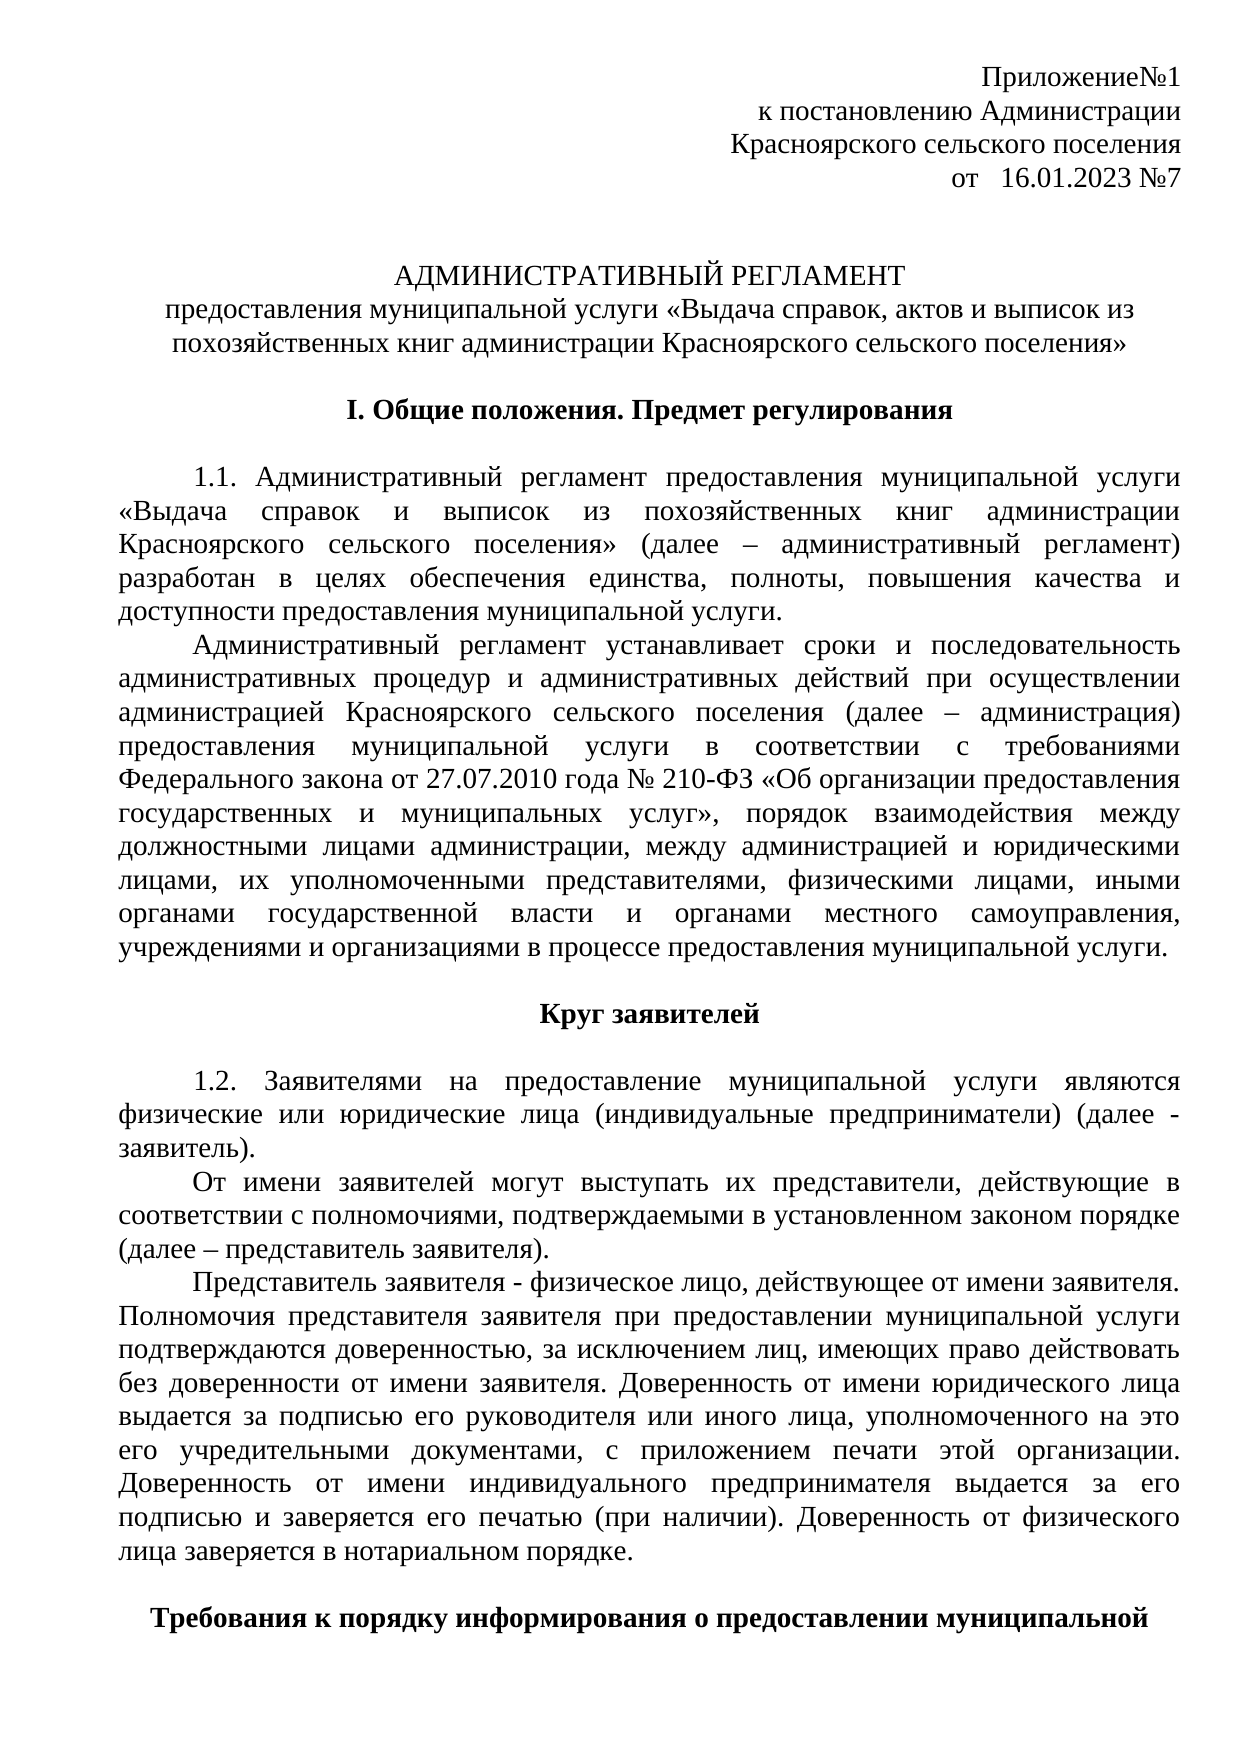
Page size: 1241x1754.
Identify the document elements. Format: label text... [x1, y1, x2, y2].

text I. Общие положения. Предмет регулирования [118, 392, 1181, 426]
text 1.2. Заявителями на предоставление муниципальной услуги являются физические или юридические лица (индивидуальные предприниматели) (далее - заявитель). [118, 1063, 1181, 1164]
text АДМИНИСТРАТИВНЫЙ РЕГЛАМЕНТ предоставления муниципальной услуги «Выдача справок, актов и выписок из похозяйственных книг администрации Красноярского сельского поселения» [118, 258, 1181, 359]
text 1.1. Административный регламент предоставления муниципальной услуги «Выдача справок и выписок из похозяйственных книг администрации Красноярского сельского поселения» (далее – административный регламент) разработан в целях обеспечения единства, полноты, повышения качества и доступности предоставления муниципальной услуги. [118, 459, 1181, 627]
text Приложение№1 [118, 59, 1181, 93]
text Представитель заявителя - физическое лицо, действующее от имени заявителя. Полномочия представителя заявителя при предоставлении муниципальной услуги подтверждаются доверенностью, за исключением лиц, имеющих право действовать без доверенности от имени заявителя. Доверенность от имени юридического лица выдается за подписью его руководителя или иного лица, уполномоченного на это его учредительными документами, с приложением печати этой организации. Доверенность от имени индивидуального предпринимателя выдается за его подписью и заверяется его печатью (при наличии). Доверенность от физического лица заверяется в нотариальном порядке. [118, 1264, 1181, 1566]
text Круг заявителей [118, 996, 1181, 1029]
text Красноярского сельского поселения [118, 126, 1181, 160]
text Административный регламент устанавливает сроки и последовательность административных процедур и административных действий при осуществлении администрацией Красноярского сельского поселения (далее – администрация) предоставления муниципальной услуги в соответствии с требованиями Федерального закона от 27.07.2010 года № 210-ФЗ «Об организации предоставления государственных и муниципальных услуг», порядок взаимодействия между должностными лицами администрации, между администрацией и юридическими лицами, их уполномоченными представителями, физическими лицами, иными органами государственной власти и органами местного самоуправления, учреждениями и организациями в процессе предоставления муниципальной услуги. [118, 627, 1181, 962]
text от 16.01.2023 №7 [118, 160, 1181, 193]
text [118, 1600, 1181, 1633]
text От имени заявителей могут выступать их представители, действующие в соответствии с полномочиями, подтверждаемыми в установленном законом порядке (далее – представитель заявителя). [118, 1164, 1181, 1264]
text к постановлению Администрации [118, 93, 1181, 126]
